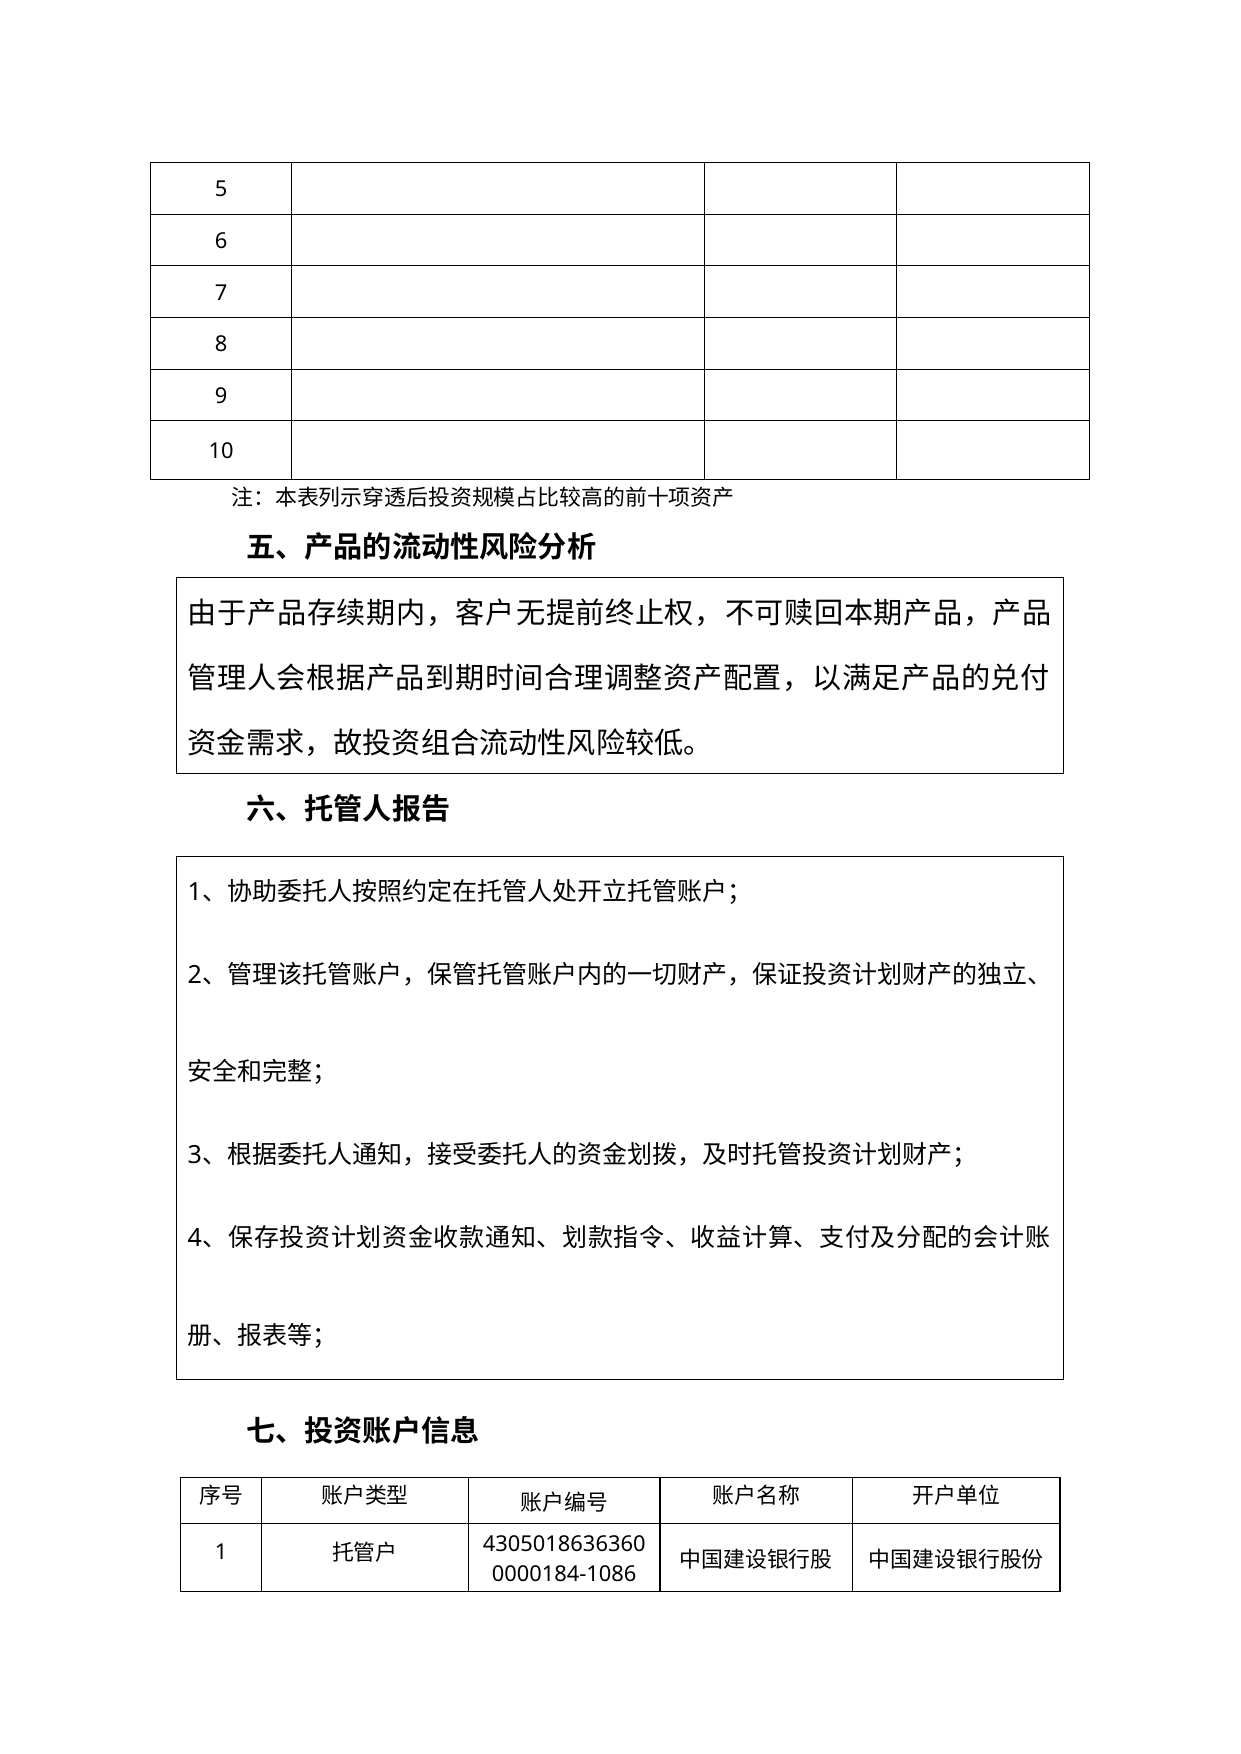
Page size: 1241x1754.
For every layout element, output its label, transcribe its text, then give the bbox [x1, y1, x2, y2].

table_cell 7 [151, 266, 291, 317]
table_cell 5 [151, 163, 291, 214]
table_cell [705, 421, 896, 479]
table_cell [897, 215, 1089, 265]
table_cell [292, 163, 704, 214]
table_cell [469, 1524, 659, 1591]
table_cell 9 [151, 370, 291, 420]
table_cell 10 [151, 421, 291, 479]
table_header 由于产品存续期内，客户无提前终止权，不可赎回本期产品，产品管理人会根据产品到期时间合理调整资产配置，以满足产品的兑付资金需求，故投资组合流动性风险较低。 [177, 578, 1063, 773]
table_header 账户名称 [661, 1478, 852, 1523]
table_cell [705, 163, 896, 214]
text 六、托管人报告 [187, 774, 1053, 839]
table_cell [897, 318, 1089, 369]
table_cell [705, 318, 896, 369]
text 注：本表列示穿透后投资规模占比较高的前十项资产 [187, 480, 1053, 512]
table_cell [292, 215, 704, 265]
table_cell [897, 421, 1089, 479]
table_header 开户单位 [853, 1478, 1059, 1523]
table_cell [705, 215, 896, 265]
table_header 账户类型 [262, 1478, 468, 1523]
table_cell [661, 1524, 852, 1591]
table_cell 1 [181, 1524, 261, 1591]
table_cell [705, 370, 896, 420]
table_cell 6 [151, 215, 291, 265]
table_cell [292, 266, 704, 317]
table_cell [292, 421, 704, 479]
table_cell [897, 266, 1089, 317]
table_cell 托管户 [262, 1524, 468, 1591]
text 七、投资账户信息 [187, 1396, 1053, 1461]
table_cell [292, 318, 704, 369]
table_header 序号 [181, 1478, 261, 1523]
table_cell [897, 163, 1089, 214]
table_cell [853, 1524, 1059, 1591]
table_cell [292, 370, 704, 420]
table_cell [897, 370, 1089, 420]
table_header 账户编号 [469, 1478, 659, 1523]
table_cell [705, 266, 896, 317]
table_header 1、协助委托人按照约定在托管人处开立托管账户； 2、管理该托管账户，保管托管账户内的一切财产，保证投资计划财产的独立、安全和完整； 3、根据委托人通知，接受委托人的资金划拨，及时托管投资计划财产； 4、保存投资计划资金收款通知、划款指令、收益计算、支付及分配的会计账册、报表等； [177, 857, 1063, 1378]
table_cell 8 [151, 318, 291, 369]
text 五、产品的流动性风险分析 [187, 512, 1053, 577]
